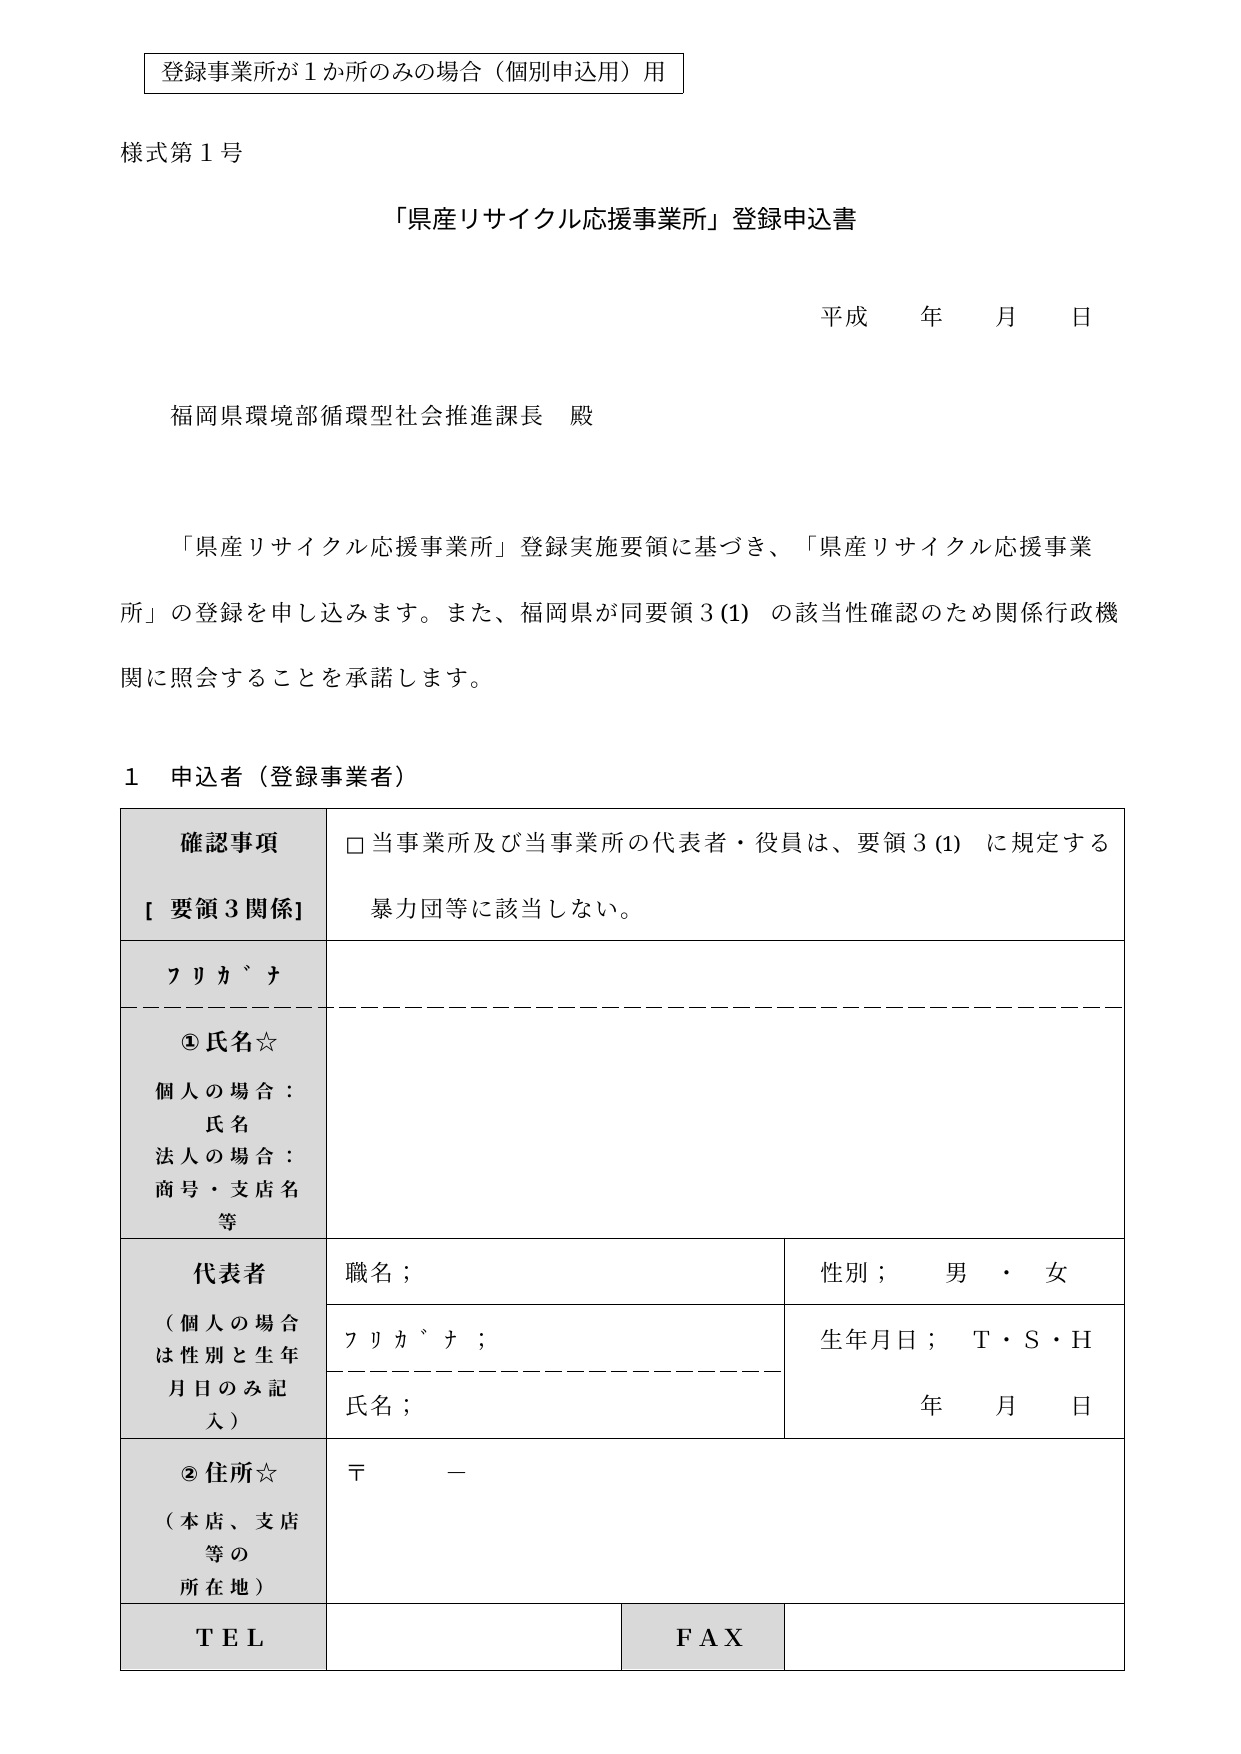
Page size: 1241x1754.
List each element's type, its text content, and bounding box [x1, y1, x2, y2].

text 福岡県環境部循環型社会推進課長 殿 [145, 381, 1120, 447]
table_cell ②住所☆ （本店、支店等の 所在地） [121, 1439, 326, 1603]
table_cell 性別； 男 ・ 女 [785, 1239, 1124, 1304]
table_header 確認事項 [要領３関係] [121, 809, 326, 940]
table_cell ＦＡＸ [622, 1604, 784, 1669]
table_cell [327, 1604, 621, 1669]
table_cell [327, 941, 1124, 1007]
table_cell ﾌﾘｶﾞﾅ； [327, 1305, 784, 1371]
text 平成 年 月 日 [120, 283, 1095, 349]
table_header □当事業所及び当事業所の代表者・役員は、要領３(1)に規定する暴力団等に該当しない。 [327, 809, 1124, 940]
table_cell 職名； [327, 1239, 784, 1304]
text 「県産リサイクル応援事業所」登録実施要領に基づき、「県産リサイクル応援事業所」の登録を申し込みます。また、福岡県が同要領３(1)の該当性確認のため関係行政機関に照会することを承諾します。 [120, 513, 1120, 709]
table_cell [785, 1604, 1124, 1669]
table_cell 代表者 （個人の場合は性別と生年月日のみ記入） [121, 1239, 326, 1438]
table_cell 氏名； [327, 1371, 784, 1438]
table_cell 生年月日； Ｔ・Ｓ・Ｈ 年 月 日 [785, 1305, 1124, 1438]
table_cell [327, 1007, 1124, 1238]
text 様式第１号 [120, 119, 1120, 184]
table_cell ＴＥＬ [121, 1604, 326, 1669]
text １ 申込者（登録事業者） [120, 742, 1120, 808]
table_cell 氏名☆ 個人の場合：氏名 法人の場合：商号・支店名等 [121, 1007, 326, 1238]
table_cell ﾌﾘｶﾞﾅ [121, 941, 326, 1007]
table_cell 〒 － [327, 1439, 1124, 1603]
text 「県産リサイクル応援事業所」登録申込書 [120, 184, 1120, 250]
